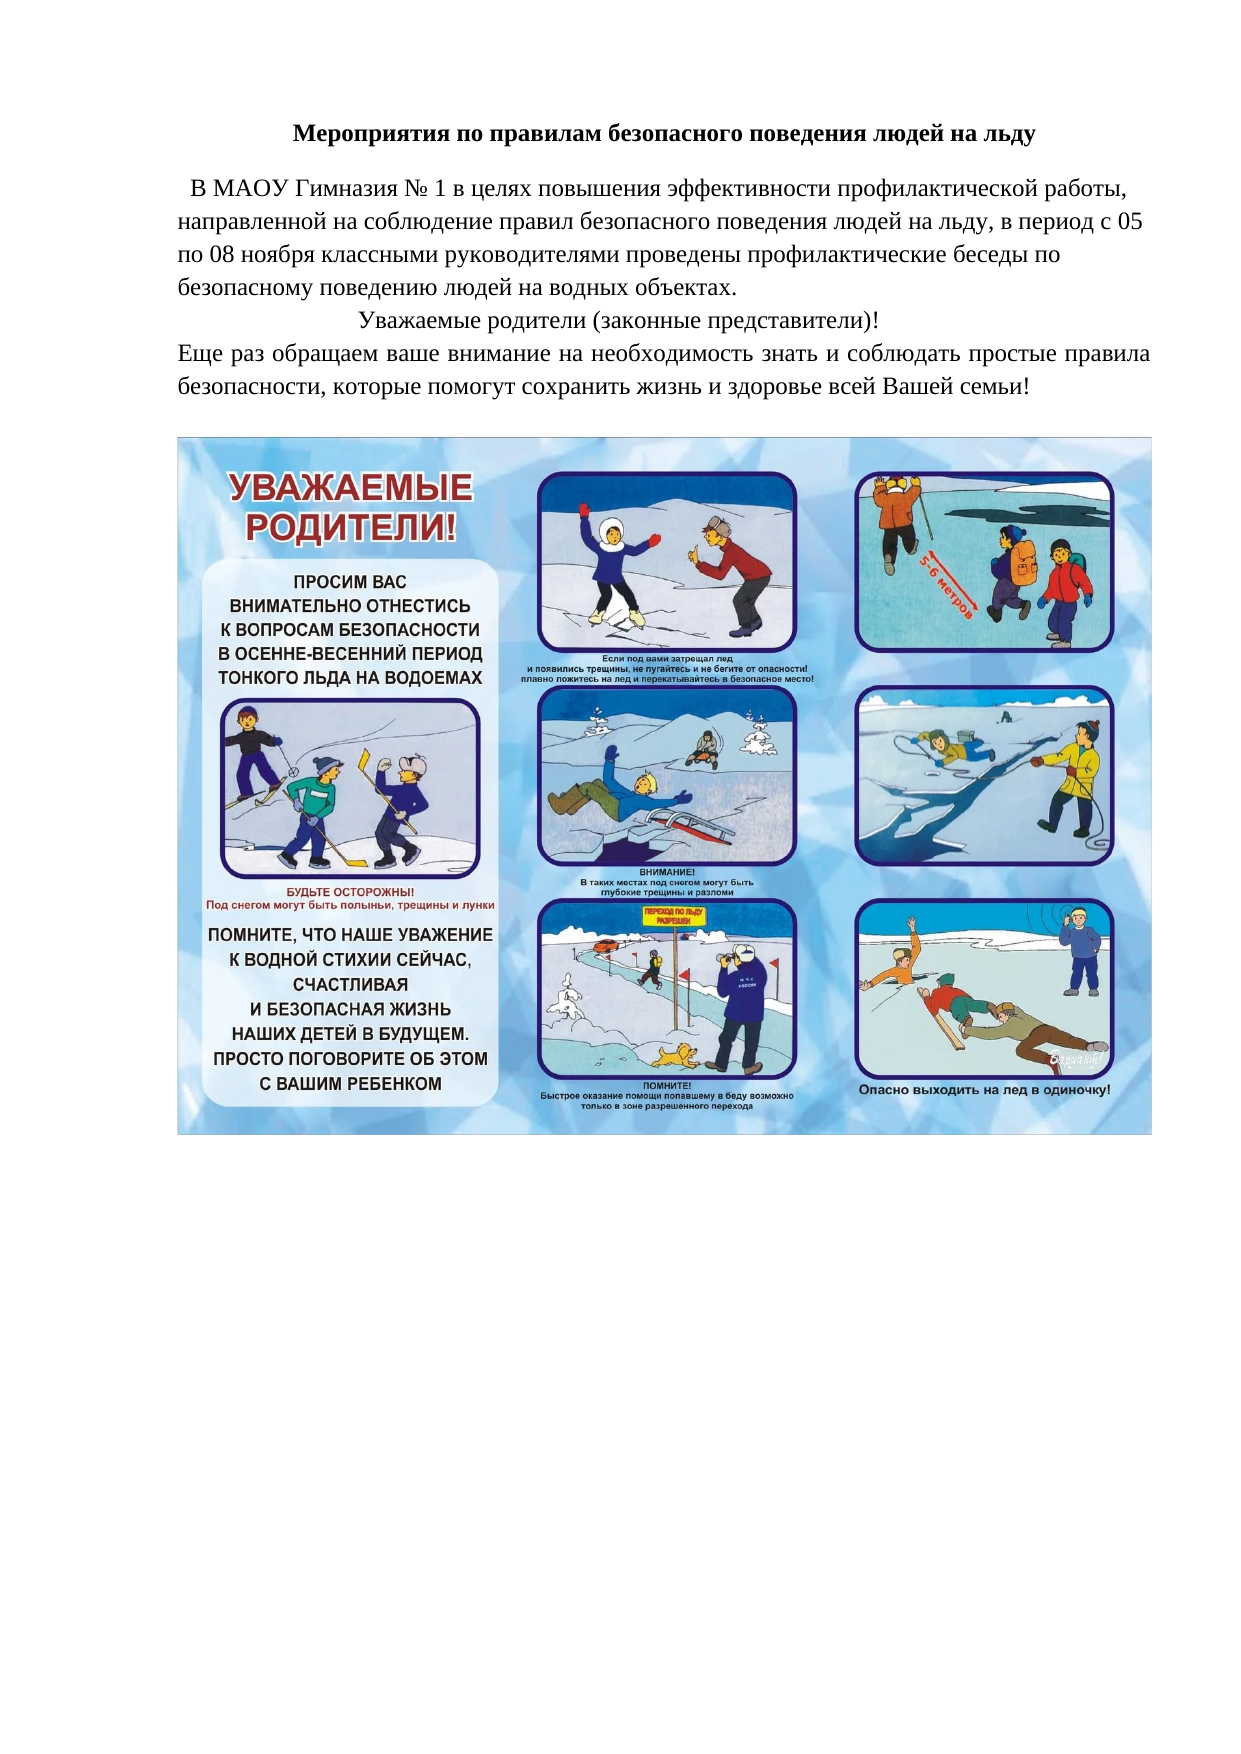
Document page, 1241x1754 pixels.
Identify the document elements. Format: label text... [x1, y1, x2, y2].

text В МАОУ Гимназия № 1 в целях повышения эффективности профилактической работы, направленной на соблюдение правил безопасного поведения людей на льду, в период с 05 по 08 ноября классными руководителями проведены профилактические беседы по безопасному поведению людей на водных объектах. [177, 173, 1152, 301]
text Уважаемые родители (законные представители)! [177, 305, 1152, 334]
picture [177, 437, 1152, 1135]
text Еще раз обращаем ваше внимание на необходимость знать и соблюдать простые правила безопасности, которые помогут сохранить жизнь и здоровье всей Вашей семьи! [177, 338, 1152, 400]
text Мероприятия по правилам безопасного поведения людей на льду [177, 118, 1152, 147]
